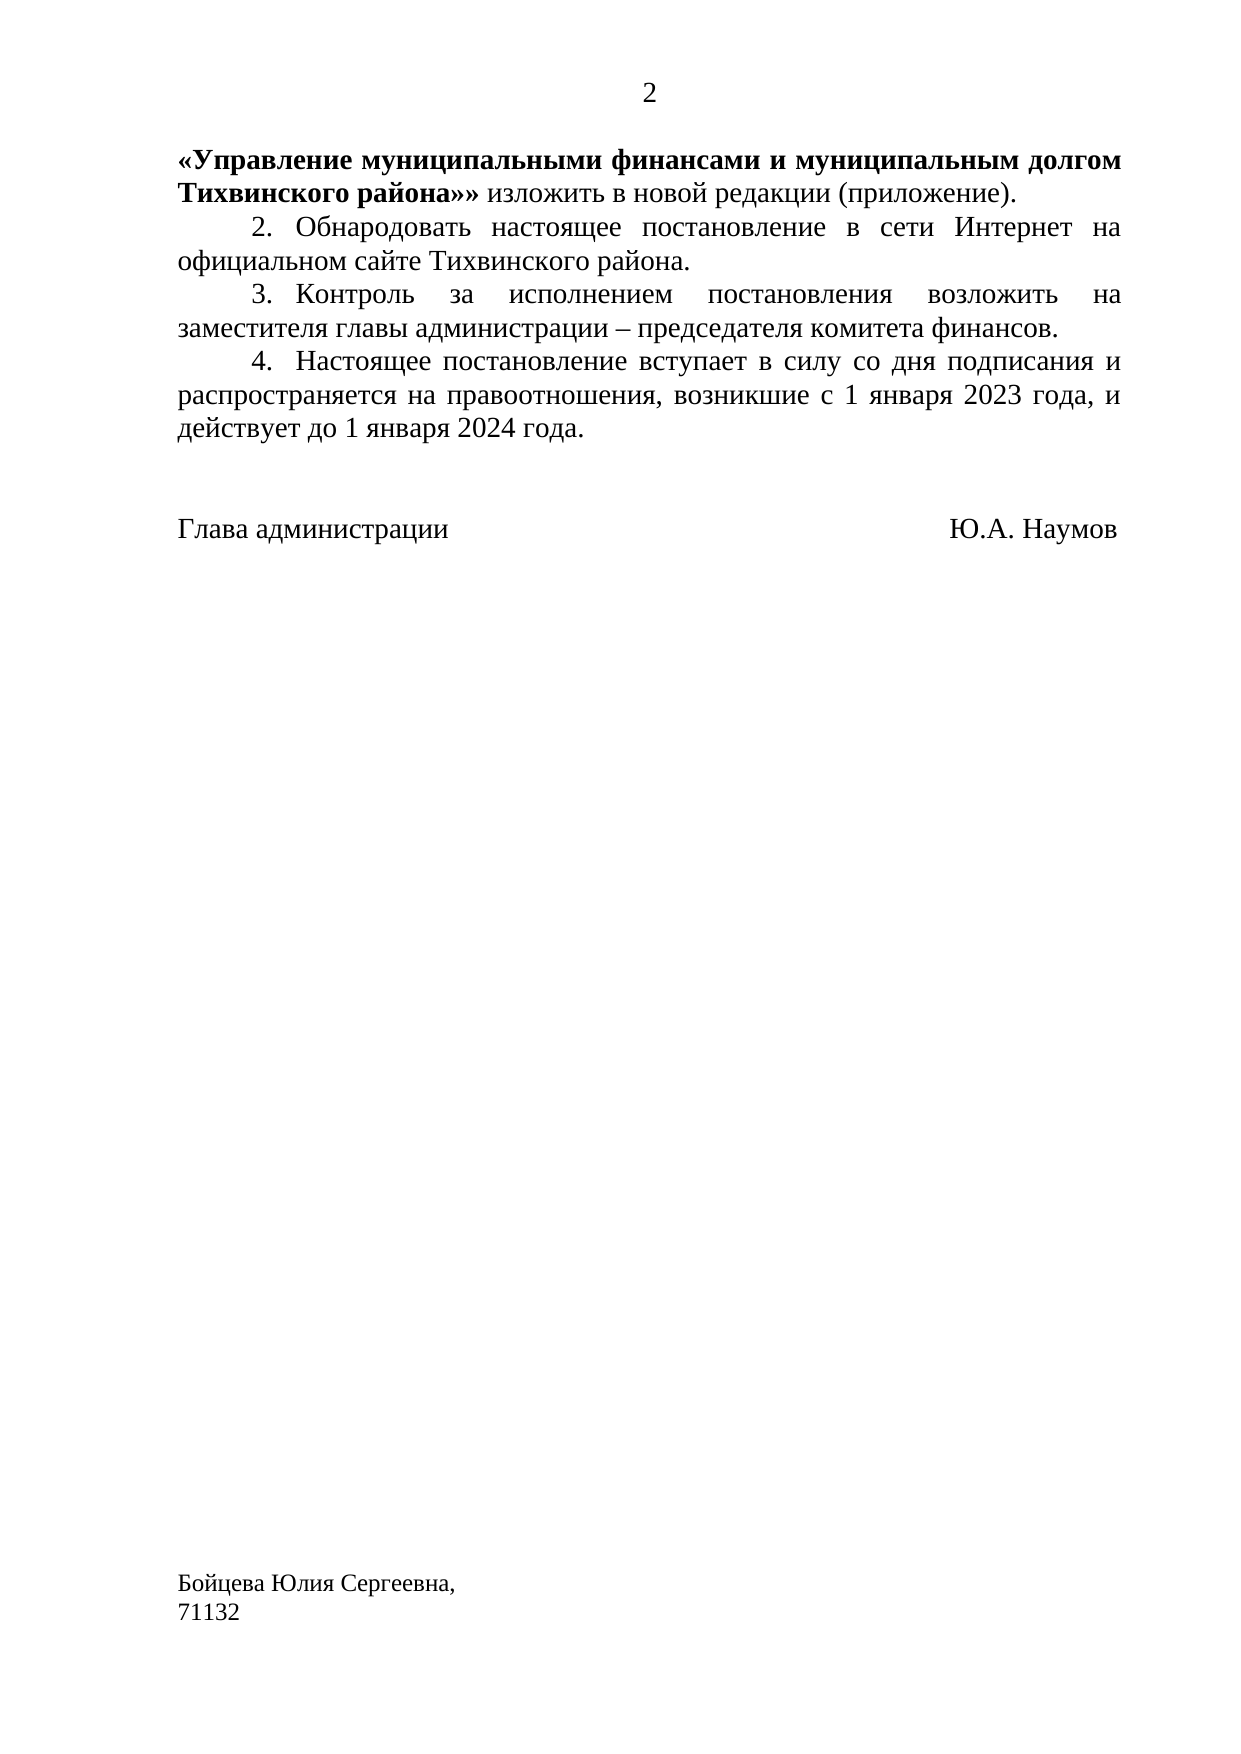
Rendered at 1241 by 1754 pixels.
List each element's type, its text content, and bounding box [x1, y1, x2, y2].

text 71132 [177, 1597, 1122, 1625]
list Контроль за исполнением постановления возложить на заместителя главы администрации – председателя комитета финансов. [177, 276, 1122, 343]
list Настоящее постановление вступает в силу со дня подписания и распространяется на правоотношения, возникшие с 1 января 2023 года, и действует до 1 января 2024 года. [177, 343, 1122, 444]
text Бойцева Юлия Сергеевна, [177, 1568, 1122, 1597]
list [177, 142, 1122, 209]
list Обнародовать настоящее постановление в сети Интернет на официальном сайте Тихвинского района. [177, 209, 1122, 276]
text Глава администрации Ю.А. Наумов [177, 511, 1122, 544]
